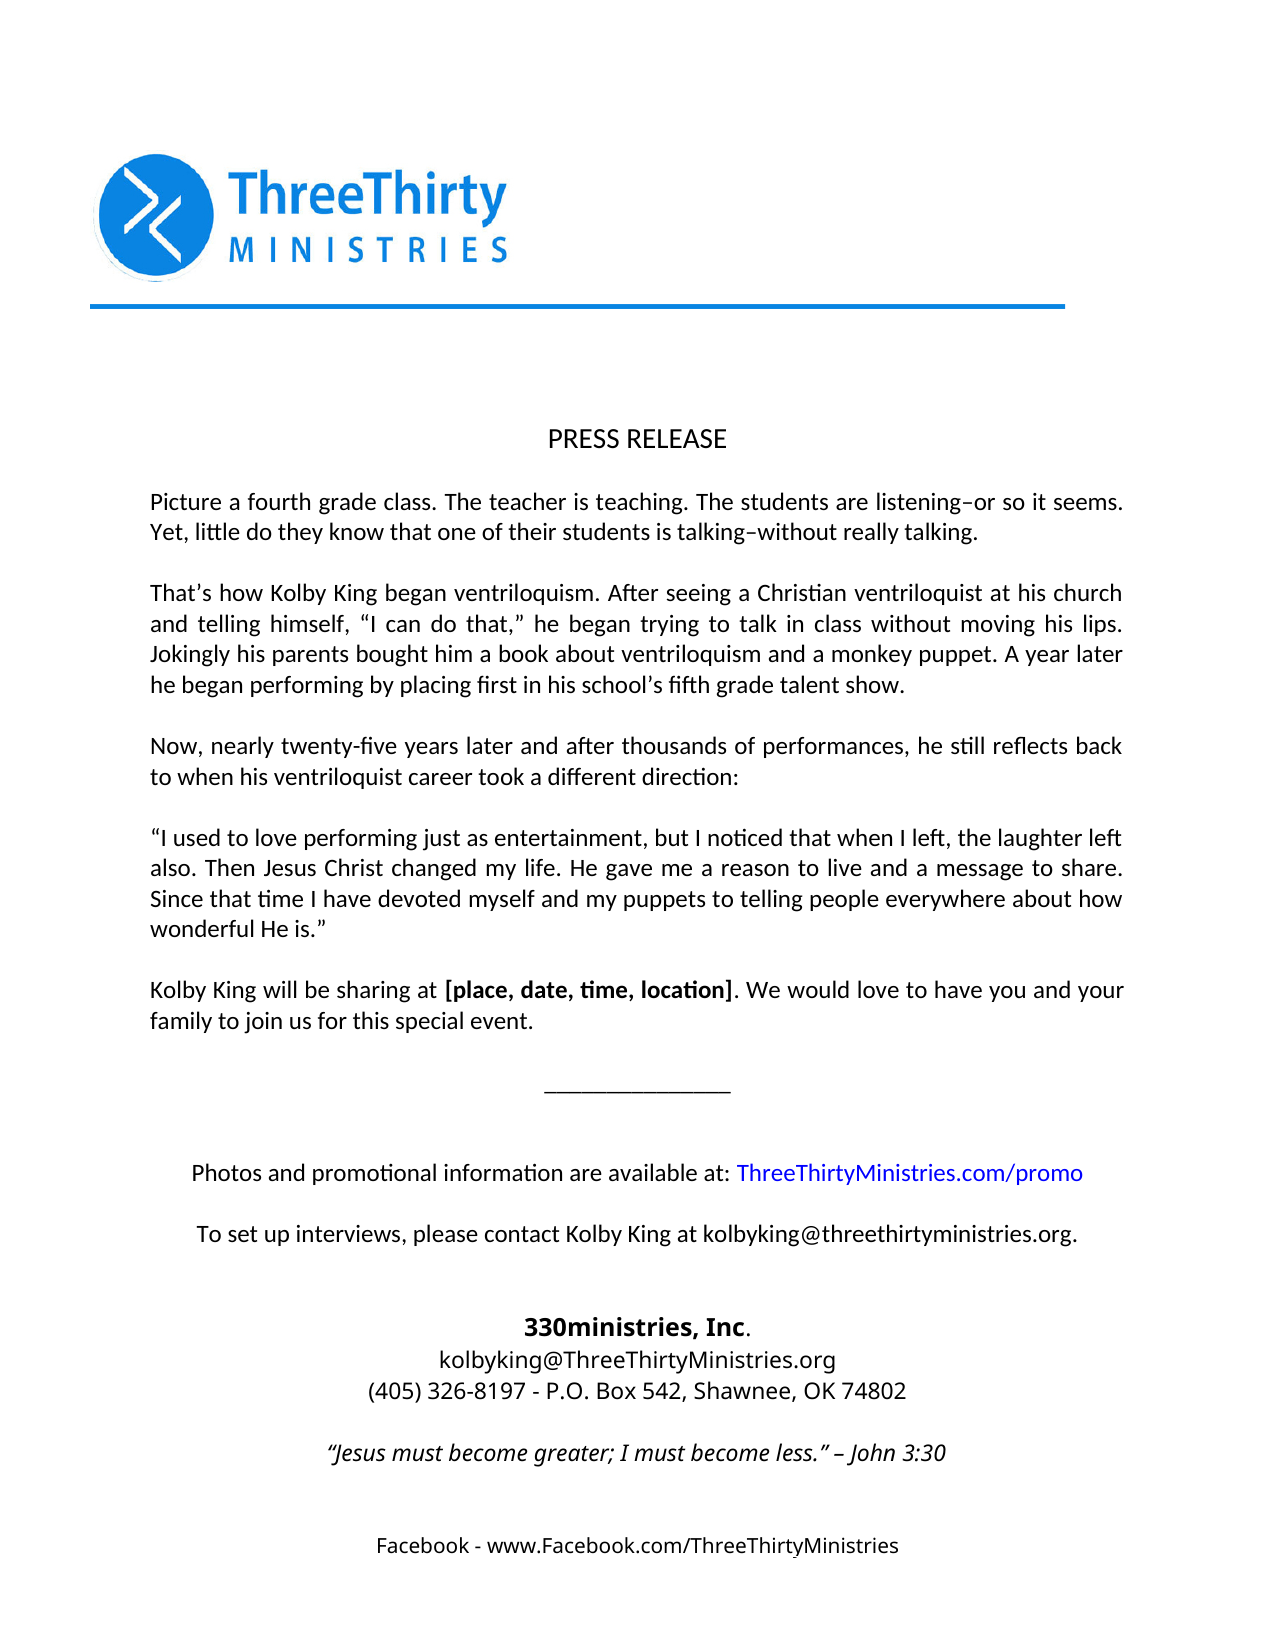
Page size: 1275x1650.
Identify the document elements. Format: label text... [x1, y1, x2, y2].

text “Jesus must become greater; I must become less.” – John 3:30 [150, 1437, 1125, 1468]
text To set up interviews, please contact Kolby King at kolbyking@threethirtyministries.org. [150, 1218, 1125, 1249]
text 330ministries, Inc. [150, 1309, 1125, 1343]
text Photos and promotional information are available at: ThreeThirtyMinistries.com/promo [150, 1157, 1125, 1188]
text Picture a fourth grade class. The teacher is teaching. The students are listening–or so it seems. Yet, little do they know that one of their students is talking–without really talking. [150, 486, 1125, 547]
text Kolby King will be sharing at [place, date, time, location]. We would love to have you and your family to join us for this special event. [150, 974, 1125, 1035]
text That’s how Kolby King began ventriloquism. After seeing a Christian ventriloquist at his church and telling himself, “I can do that,” he began trying to talk in class without moving his lips. Jokingly his parents bought him a book about ventriloquism and a monkey puppet. A year later he began performing by placing first in his school’s fifth grade talent show. [150, 578, 1125, 700]
text (405) 326-8197 - P.O. Box 542, Shawnee, OK 74802 [150, 1375, 1125, 1406]
text Now, nearly twenty-five years later and after thousands of performances, he still reflects back to when his ventriloquist career took a different direction: [150, 730, 1125, 791]
picture [90, 150, 1066, 309]
text “I used to love performing just as entertainment, but I noticed that when I left, the laughter left also. Then Jesus Christ changed my life. He gave me a reason to live and a message to share. Since that time I have devoted myself and my puppets to telling people everywhere about how wonderful He is.” [150, 822, 1125, 944]
text _______________ [150, 1066, 1125, 1096]
text kolbyking@ThreeThirtyMinistries.org [150, 1343, 1125, 1375]
subtitle PRESS RELEASE [150, 420, 1125, 456]
